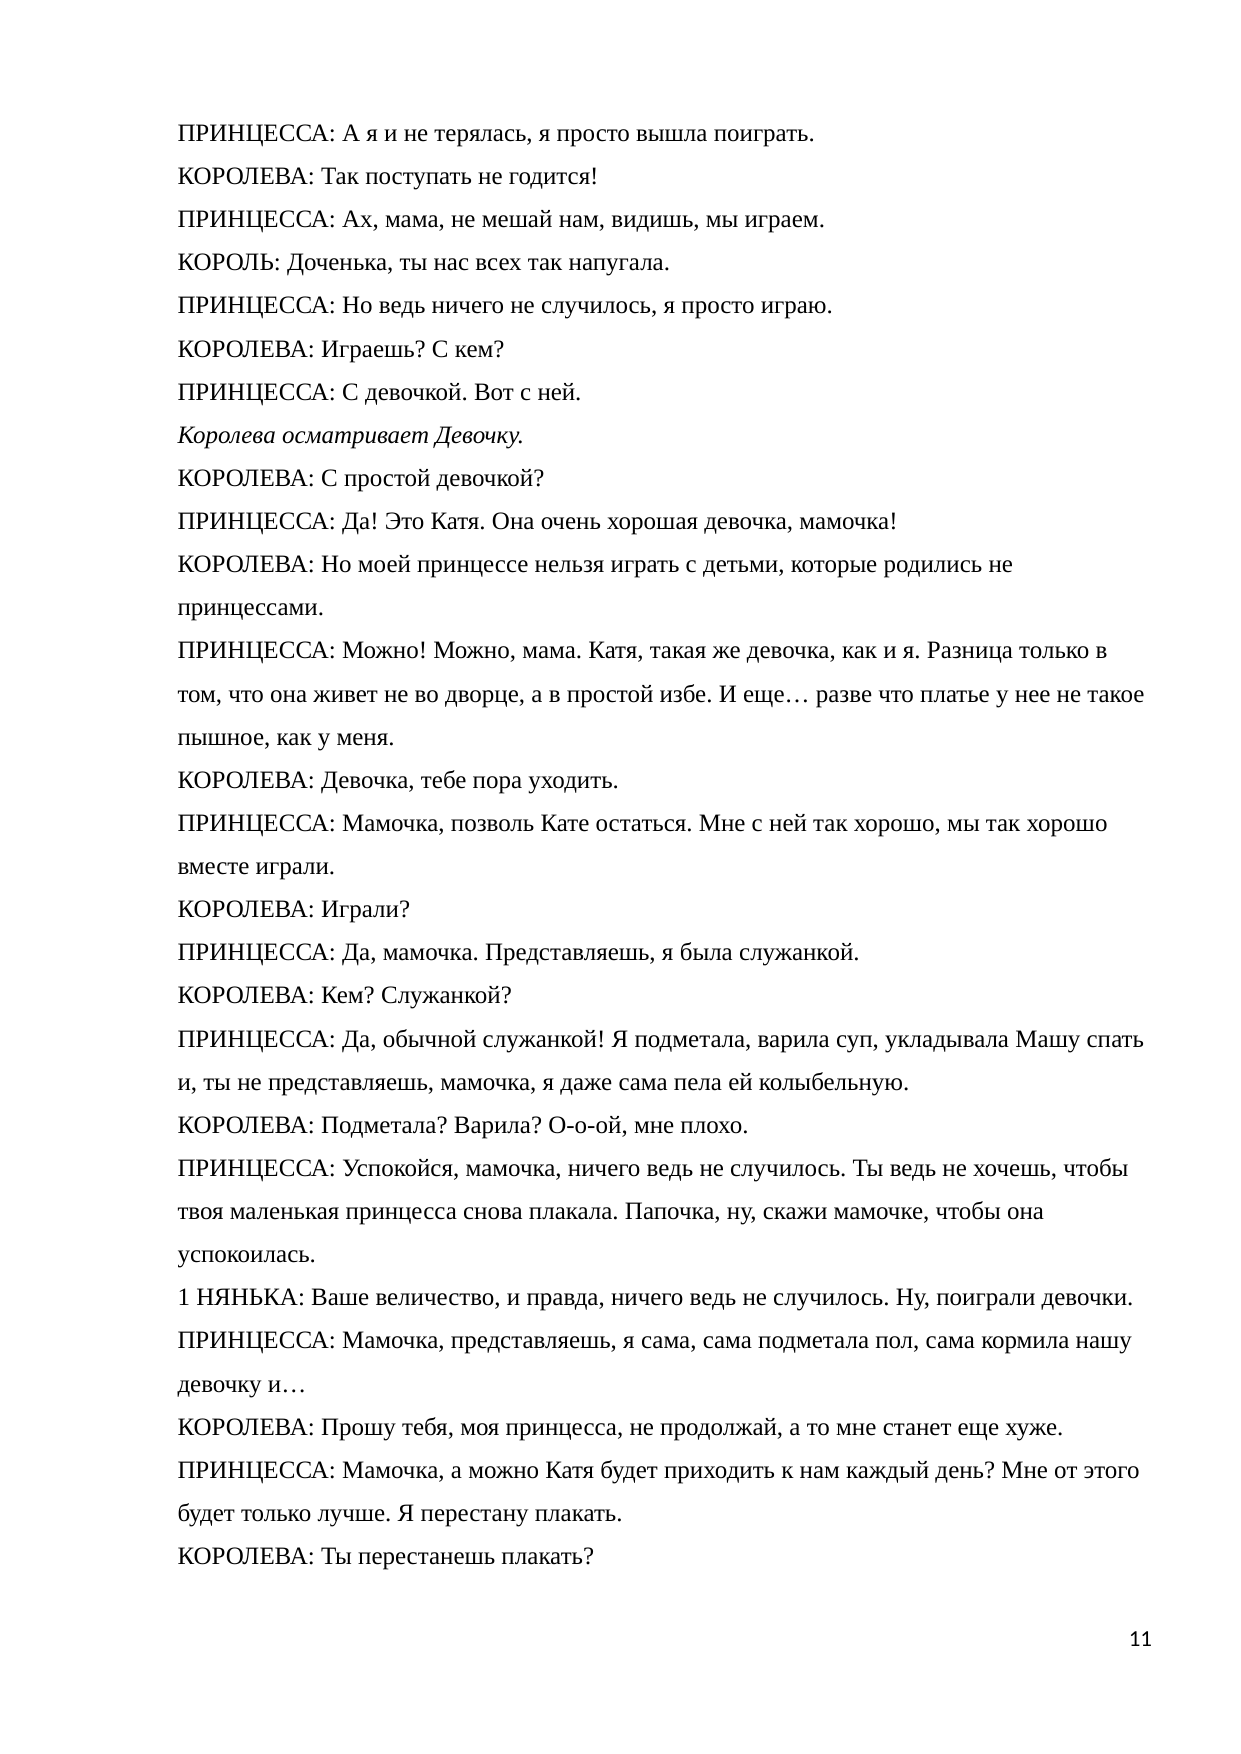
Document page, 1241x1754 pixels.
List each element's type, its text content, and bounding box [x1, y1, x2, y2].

text ПРИНЦЕССА: Ах, мама, не мешай нам, видишь, мы играем. [177, 204, 1152, 233]
text ПРИНЦЕССА: Успокойся, мамочка, ничего ведь не случилось. Ты ведь не хочешь, чтобы твоя маленькая принцесса снова плакала. Папочка, ну, скажи мамочке, чтобы она успокоилась. [177, 1153, 1152, 1268]
text ПРИНЦЕССА: Да! Это Катя. Она очень хорошая девочка, мамочка! [177, 506, 1152, 535]
text ПРИНЦЕССА: С девочкой. Вот с ней. [177, 377, 1152, 406]
text КОРОЛЕВА: Играли? [177, 894, 1152, 923]
text 1 НЯНЬКА: Ваше величество, и правда, ничего ведь не случилось. Ну, поиграли девочки. [177, 1282, 1152, 1311]
text Королева осматривает Девочку. [177, 420, 1152, 449]
text КОРОЛЕВА: Но моей принцессе нельзя играть с детьми, которые родились не принцессами. [177, 549, 1152, 621]
text КОРОЛЕВА: Прошу тебя, моя принцесса, не продолжай, а то мне станет еще хуже. [177, 1412, 1152, 1441]
text ПРИНЦЕССА: Можно! Можно, мама. Катя, такая же девочка, как и я. Разница только в том, что она живет не во дворце, а в простой избе. И еще… разве что платье у нее не такое пышное, как у меня. [177, 636, 1152, 751]
text ПРИНЦЕССА: Мамочка, а можно Катя будет приходить к нам каждый день? Мне от этого будет только лучше. Я перестану плакать. [177, 1455, 1152, 1527]
text КОРОЛЕВА: Так поступать не годится! [177, 161, 1152, 190]
text КОРОЛЕВА: Ты перестанешь плакать? [177, 1541, 1152, 1570]
text КОРОЛЕВА: Подметала? Варила? О-о-ой, мне плохо. [177, 1110, 1152, 1139]
text КОРОЛЕВА: Играешь? С кем? [177, 334, 1152, 362]
text КОРОЛЕВА: Девочка, тебе пора уходить. [177, 765, 1152, 794]
text КОРОЛЕВА: С простой девочкой? [177, 463, 1152, 492]
text КОРОЛЕВА: Кем? Служанкой? [177, 981, 1152, 1009]
text ПРИНЦЕССА: Да, обычной служанкой! Я подметала, варила суп, укладывала Машу спать и, ты не представляешь, мамочка, я даже сама пела ей колыбельную. [177, 1024, 1152, 1096]
text ПРИНЦЕССА: Мамочка, представляешь, я сама, сама подметала пол, сама кормила нашу девочку и… [177, 1326, 1152, 1397]
text ПРИНЦЕССА: Да, мамочка. Представляешь, я была служанкой. [177, 937, 1152, 966]
text ПРИНЦЕССА: Но ведь ничего не случилось, я просто играю. [177, 291, 1152, 319]
text КОРОЛЬ: Доченька, ты нас всех так напугала. [177, 247, 1152, 276]
text ПРИНЦЕССА: А я и не терялась, я просто вышла поиграть. [177, 118, 1152, 147]
text ПРИНЦЕССА: Мамочка, позволь Кате остаться. Мне с ней так хорошо, мы так хорошо вместе играли. [177, 808, 1152, 880]
